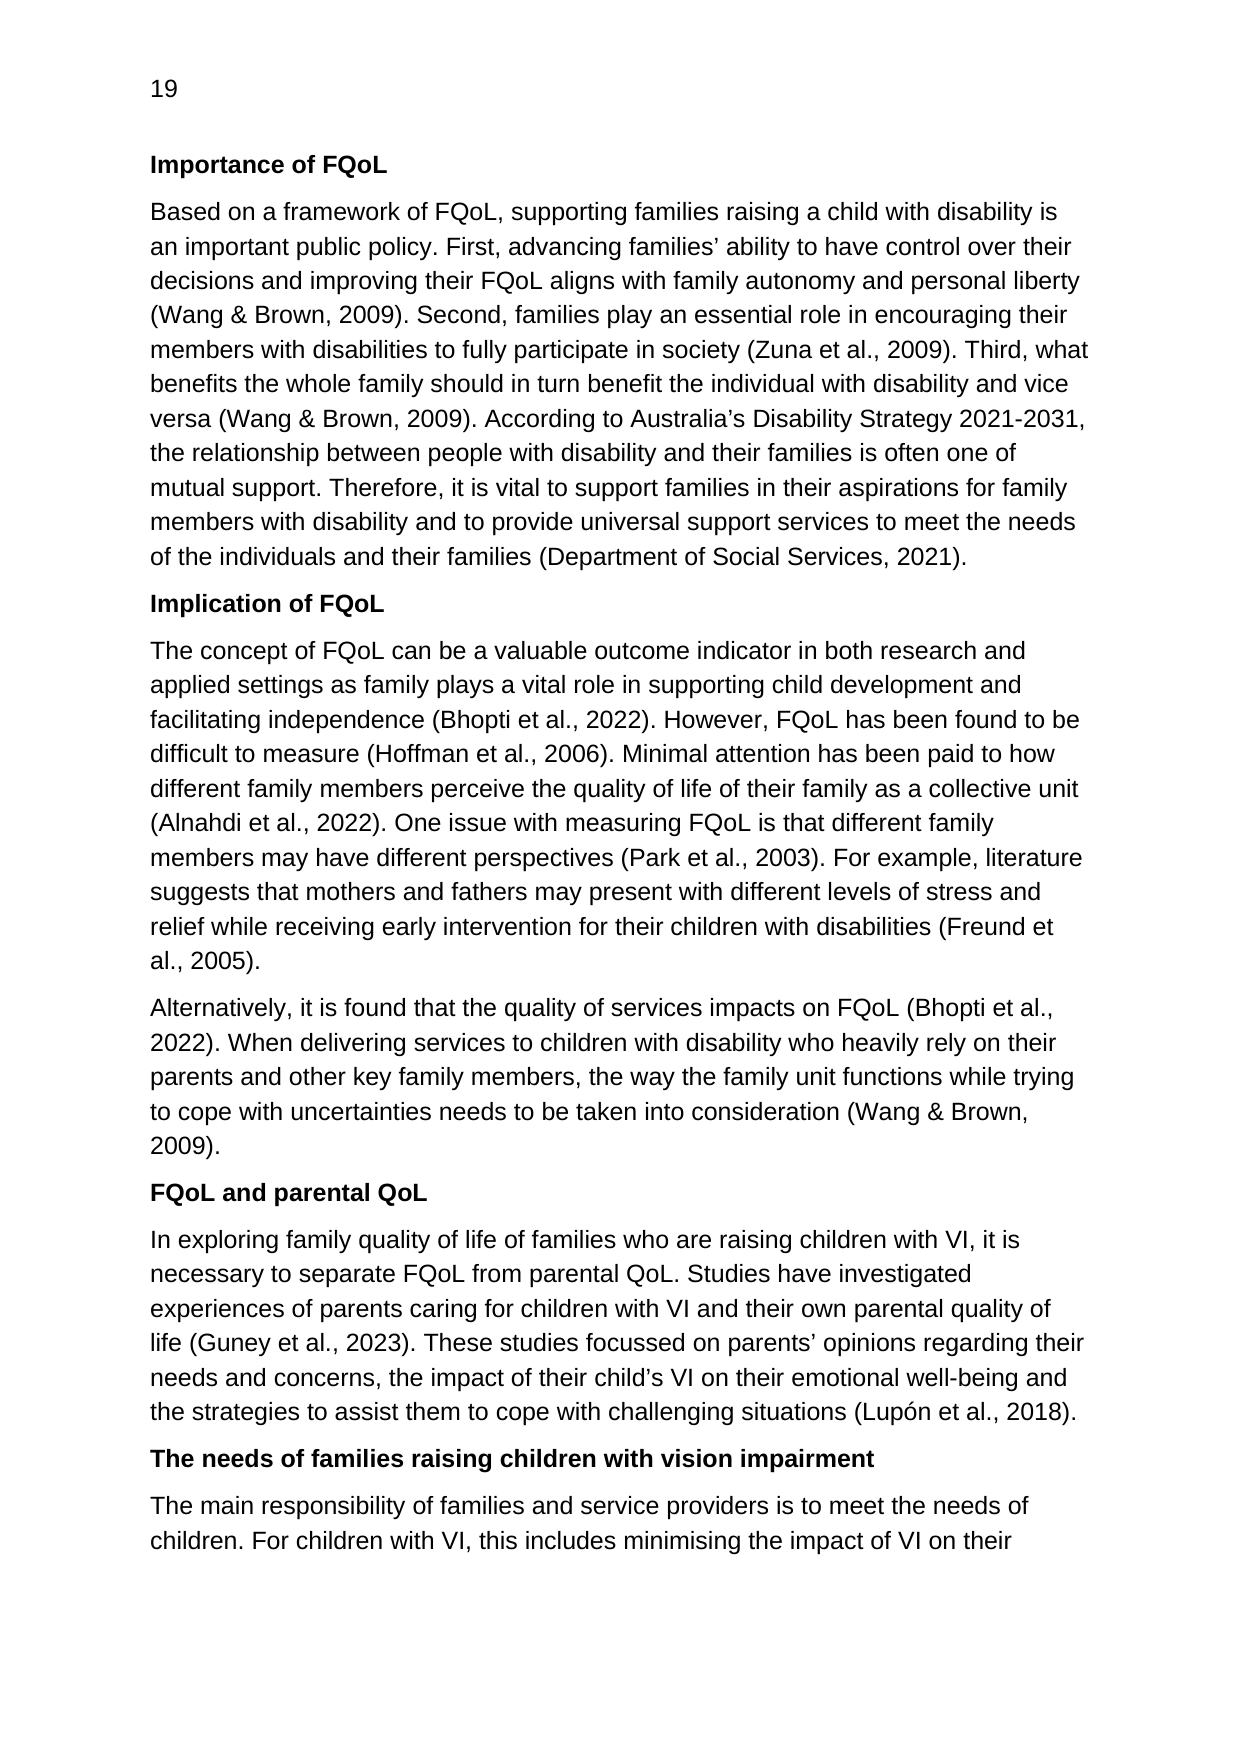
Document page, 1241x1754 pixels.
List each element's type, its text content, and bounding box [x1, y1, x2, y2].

text The needs of families raising children with vision impairment [150, 1444, 1090, 1473]
text FQoL and parental QoL [150, 1178, 1090, 1207]
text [150, 1491, 1090, 1554]
text In exploring family quality of life of families who are raising children with VI, it is necessary to separate FQoL from parental QoL. Studies have investigated experiences of parents caring for children with VI and their own parental quality of life (Guney et al., 2023). These studies focussed on parents’ opinions regarding their needs and concerns, the impact of their child’s VI on their emotional well-being and the strategies to assist them to cope with challenging situations (Lupón et al., 2018). [150, 1225, 1090, 1426]
text Implication of FQoL [150, 589, 1090, 617]
text Alternatively, it is found that the quality of services impacts on FQoL (Bhopti et al., 2022). When delivering services to children with disability who heavily rely on their parents and other key family members, the way the family unit functions while trying to cope with uncertainties needs to be taken into consideration (Wang & Brown, 2009). [150, 993, 1090, 1160]
text Importance of FQoL [150, 150, 1090, 179]
text The concept of FQoL can be a valuable outcome indicator in both research and applied settings as family plays a vital role in supporting child development and facilitating independence (Bhopti et al., 2022). However, FQoL has been found to be difficult to measure (Hoffman et al., 2006). Minimal attention has been paid to how different family members perceive the quality of life of their family as a collective unit (Alnahdi et al., 2022). One issue with measuring FQoL is that different family members may have different perspectives (Park et al., 2003). For example, literature suggests that mothers and fathers may present with different levels of stress and relief while receiving early intervention for their children with disabilities (Freund et al., 2005). [150, 636, 1090, 975]
text Based on a framework of FQoL, supporting families raising a child with disability is an important public policy. First, advancing families’ ability to have control over their decisions and improving their FQoL aligns with family autonomy and personal liberty (Wang & Brown, 2009). Second, families play an essential role in encouraging their members with disabilities to fully participate in society (Zuna et al., 2009). Third, what benefits the whole family should in turn benefit the individual with disability and vice versa (Wang & Brown, 2009). According to Australia’s Disability Strategy 2021-2031, the relationship between people with disability and their families is often one of mutual support. Therefore, it is vital to support families in their aspirations for family members with disability and to provide universal support services to meet the needs of the individuals and their families (Department of Social Services, 2021). [150, 197, 1090, 571]
